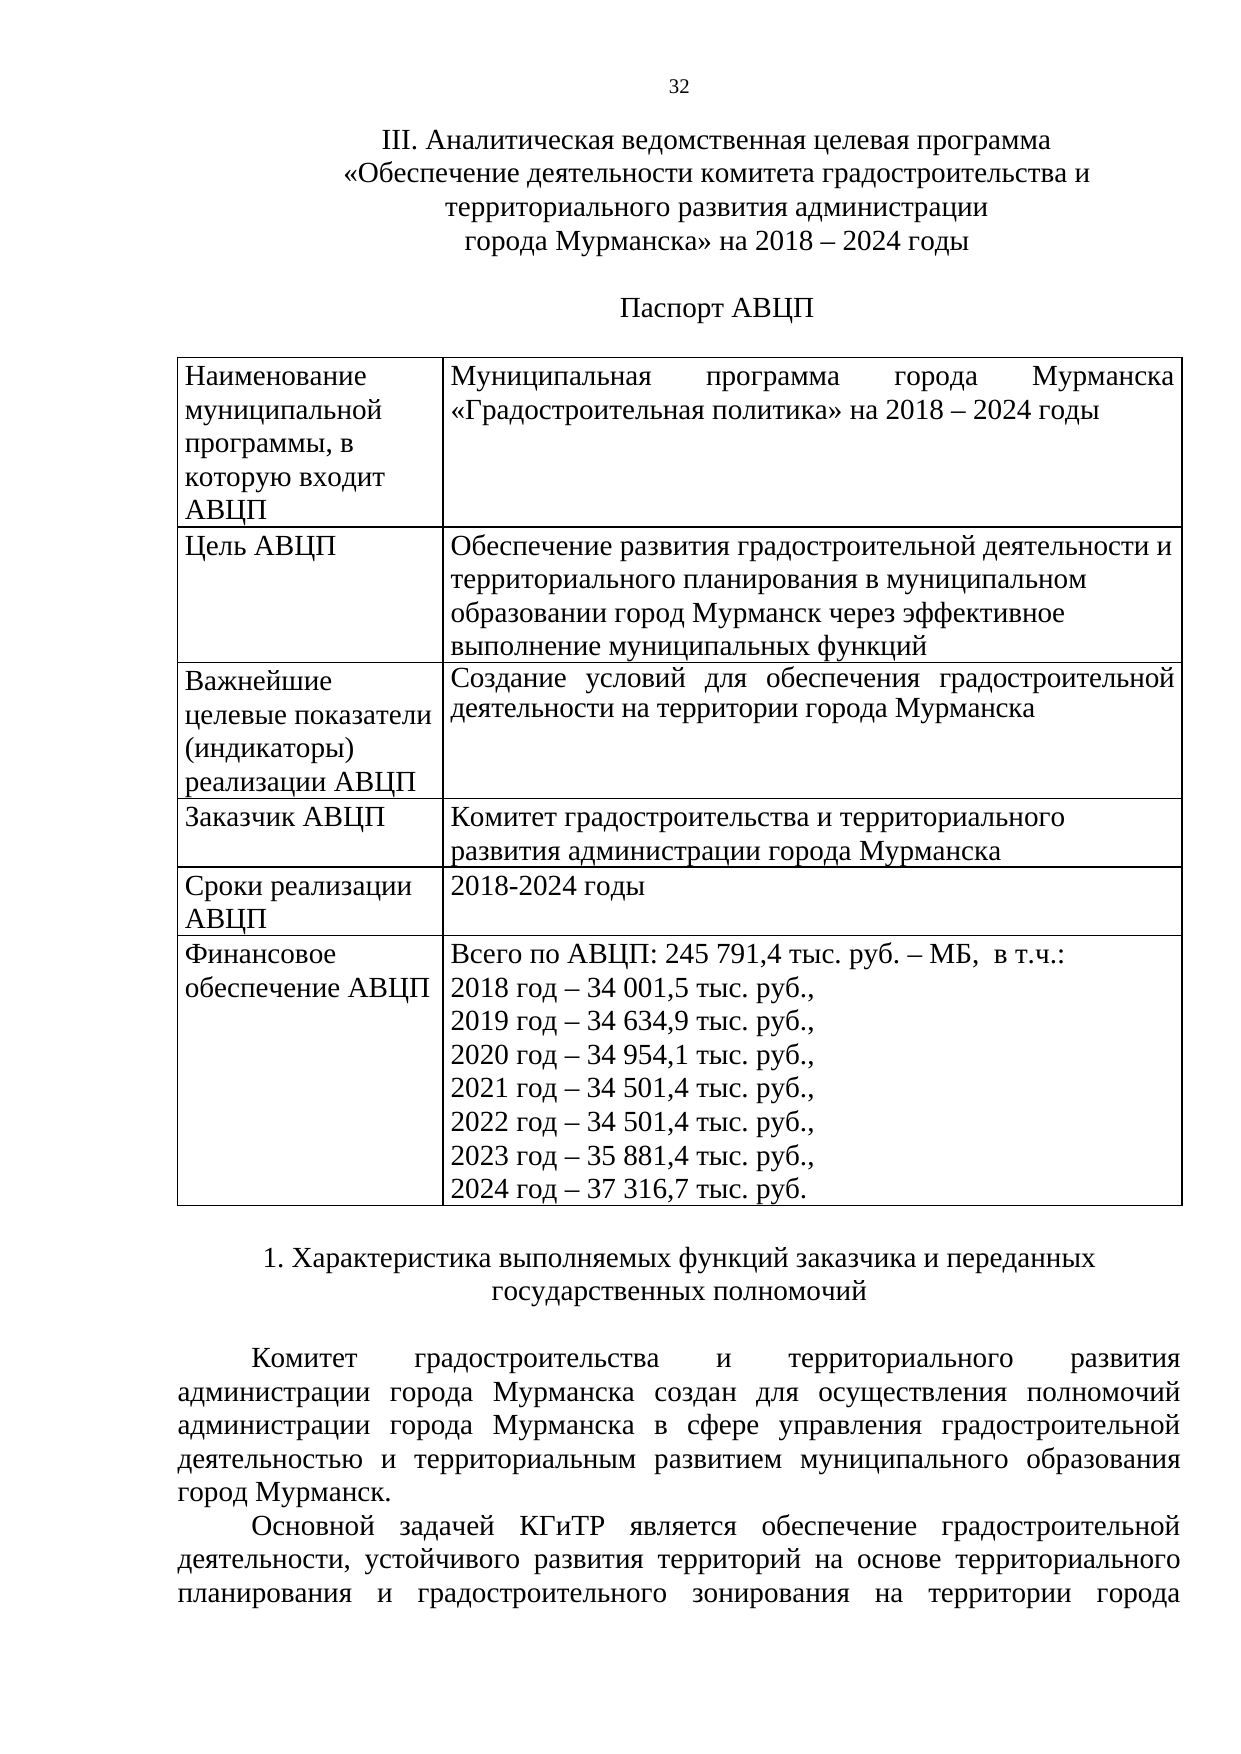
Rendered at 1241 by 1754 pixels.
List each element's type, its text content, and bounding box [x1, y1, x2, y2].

text города Мурманска» на 2018 – 2024 годы [177, 223, 1181, 256]
table_cell Комитет градостроительства и территориального развития администрации города Мурманска [444, 799, 1181, 866]
table_cell 2018-2024 годы [444, 868, 1181, 935]
text Комитет градостроительства и территориального развития администрации города Мурманска создан для осуществления полномочий администрации города Мурманска в сфере управления градостроительной деятельностью и территориальным развитием муниципального образования город Мурманск. [177, 1340, 1181, 1508]
table_cell Важнейшие целевые показатели (индикаторы) реализации АВЦП [178, 663, 442, 797]
table_cell Всего по АВЦП: 245 791,4 тыс. руб. – МБ, в т.ч.: 2018 год – 34 001,5 тыс. руб., 2019 год – 34 634,9 тыс. руб., 2020 год – 34 954,1 тыс. руб., 2021 год – 34 501,4 тыс. руб., 2022 год – 34 501,4 тыс. руб., 2023 год – 35 881,4 тыс. руб., 2024 год – 37 316,7 тыс. руб. [444, 936, 1181, 1205]
text III. Аналитическая ведомственная целевая программа [177, 122, 1181, 156]
table_header Муниципальная программа города Мурманска «Градостроительная политика» на 2018 – 2024 годы [444, 358, 1181, 526]
table_cell Цель АВЦП [178, 528, 442, 662]
table_header Наименование муниципальной программы, в которую входит АВЦП [178, 358, 442, 526]
table_cell Заказчик АВЦП [178, 799, 442, 866]
table_cell Финансовое обеспечение АВЦП [178, 936, 442, 1205]
text 1. Характеристика выполняемых функций заказчика и переданных государственных полномочий [177, 1240, 1181, 1307]
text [177, 1508, 1181, 1609]
table_cell Обеспечение развития градостроительной деятельности и территориального планирования в муниципальном образовании город Мурманск через эффективное выполнение муниципальных функций [444, 528, 1181, 662]
text Паспорт АВЦП [177, 290, 1181, 323]
table_cell Сроки реализации АВЦП [178, 868, 442, 935]
table_cell Создание условий для обеспечения градостроительной деятельности на территории города Мурманска [444, 663, 1181, 797]
text «Обеспечение деятельности комитета градостроительства и [177, 156, 1181, 189]
text территориального развития администрации [177, 189, 1181, 223]
